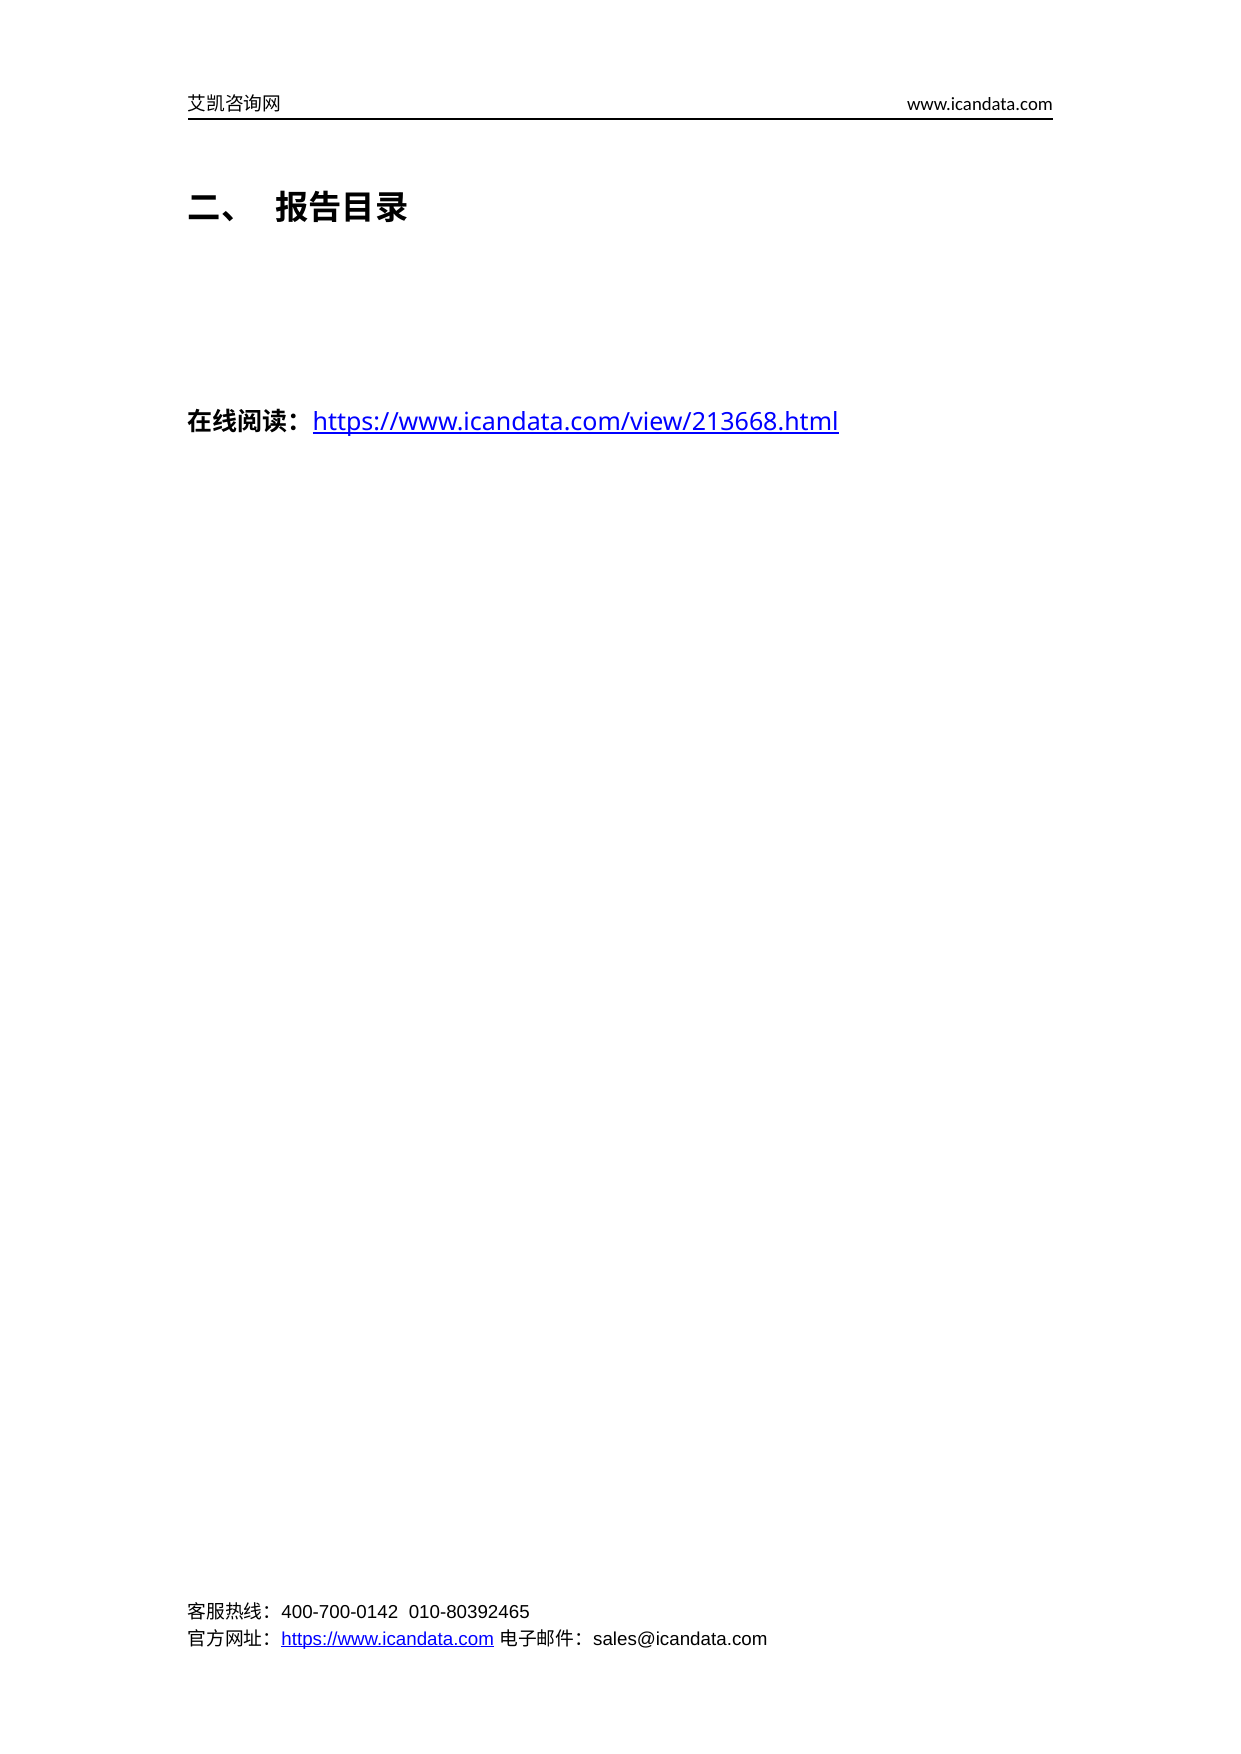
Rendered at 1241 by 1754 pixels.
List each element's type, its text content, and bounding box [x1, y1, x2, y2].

subtitle 报告目录 [187, 172, 1053, 237]
text 在线阅读：https://www.icandata.com/view/213668.html [187, 387, 1053, 452]
